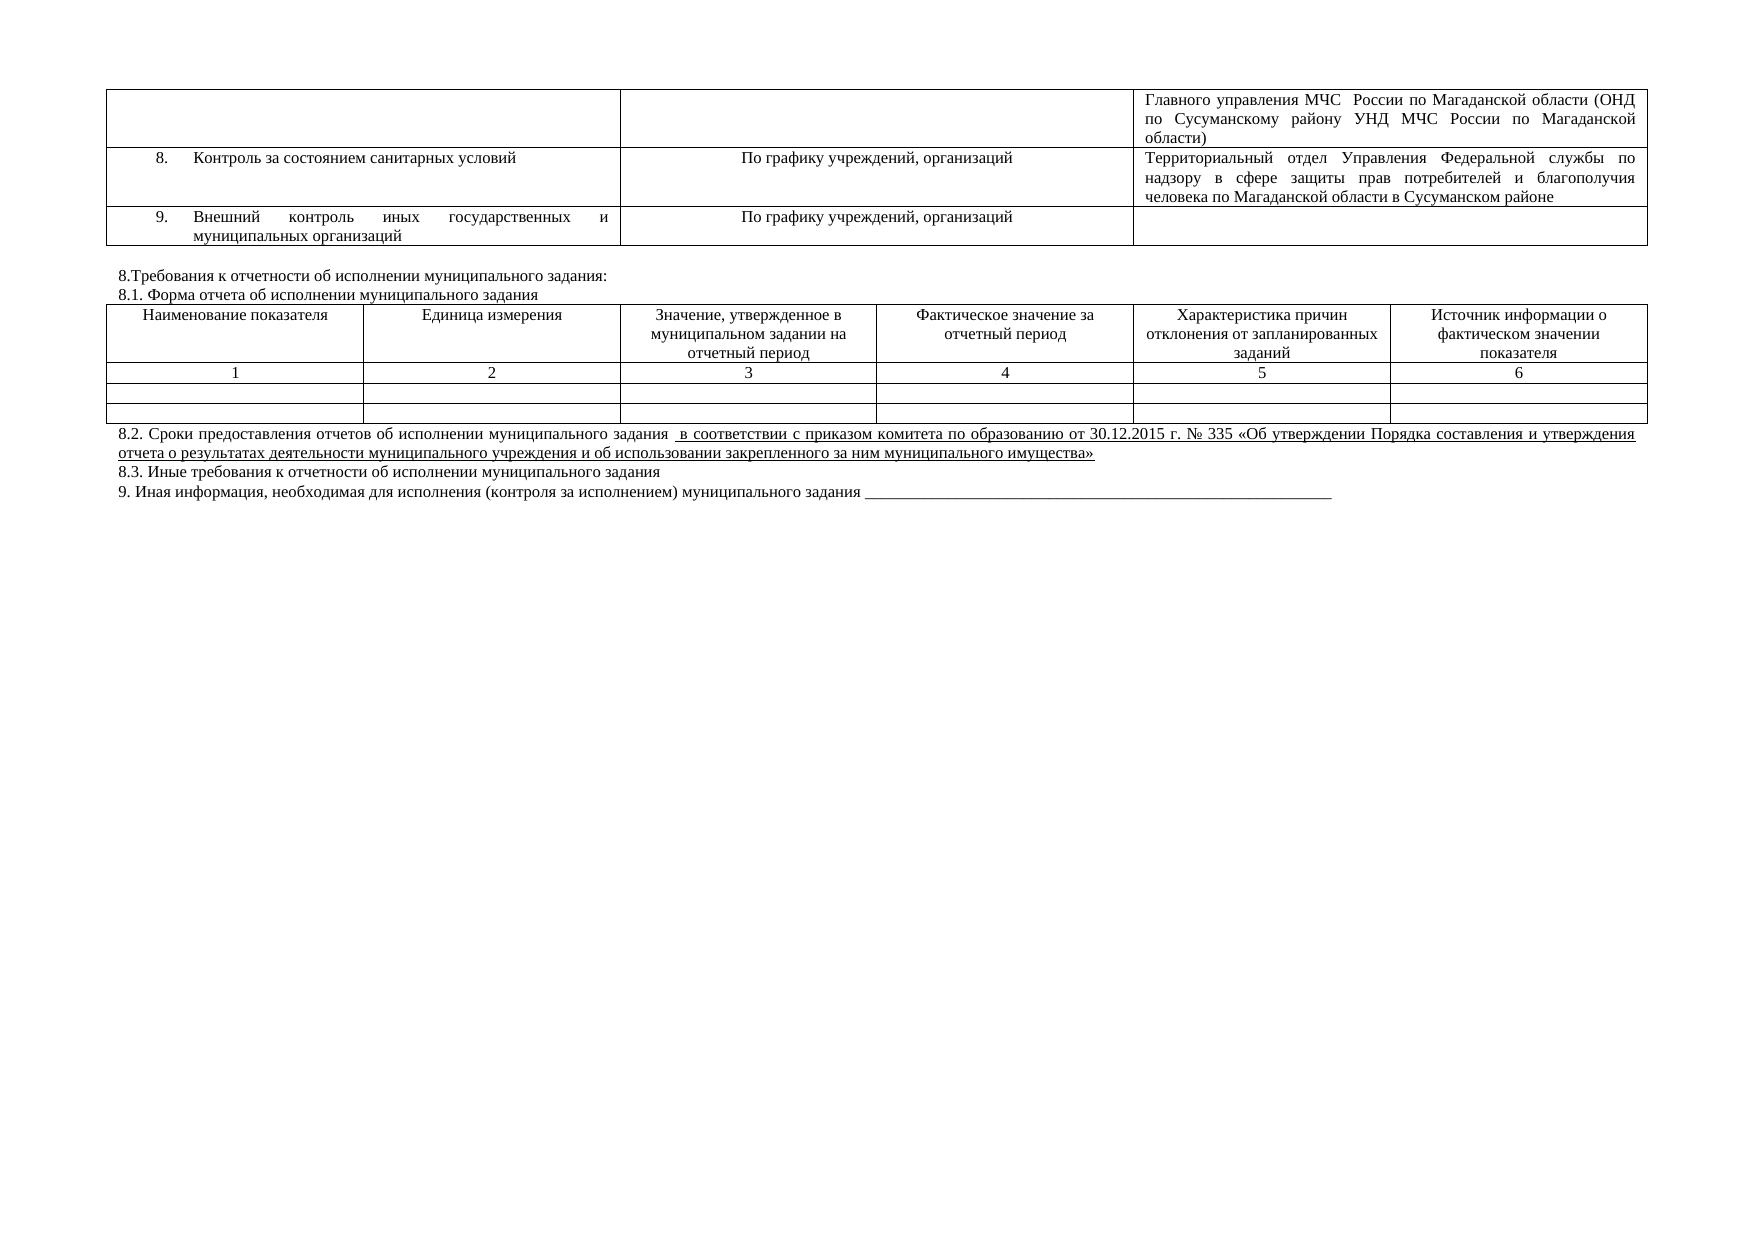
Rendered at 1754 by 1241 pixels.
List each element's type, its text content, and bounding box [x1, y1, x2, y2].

table_header Единица измерения [364, 305, 620, 362]
table_cell [107, 404, 363, 423]
table_cell [364, 404, 620, 423]
table_cell [877, 384, 1133, 403]
table_header Фактическое значение за отчетный период [877, 305, 1133, 362]
table_cell [1134, 404, 1390, 423]
table_cell [621, 404, 876, 423]
text 8.2. Сроки предоставления отчетов об исполнении муниципального задания в соответствии с приказом комитета по образованию от 30.12.2015 г. № 335 «Об утверждении Порядка составления и утверждения отчета о результатах деятельности муниципального учреждения и об использовании закрепленного за ним муниципального имущества» [118, 424, 1636, 462]
table_cell [1134, 207, 1647, 245]
table_cell [1391, 384, 1647, 403]
table_cell [107, 384, 363, 403]
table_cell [621, 90, 1133, 147]
table_cell [1391, 404, 1647, 423]
table_header Источник информации о фактическом значении показателя [1391, 305, 1647, 362]
table_cell [1134, 384, 1390, 403]
table_cell Контроль за состоянием санитарных условий [107, 148, 620, 206]
text 9. Иная информация, необходимая для исполнения (контроля за исполнением) муниципального задания ________________________________________________________ [118, 481, 1636, 501]
table_cell [364, 384, 620, 403]
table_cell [107, 90, 620, 147]
table_cell Внешний контроль иных государственных и муниципальных организаций [107, 207, 620, 245]
table_header Значение, утвержденное в муниципальном задании на отчетный период [621, 305, 876, 362]
table_cell По графику учреждений, организаций [621, 148, 1133, 206]
text 8.3. Иные требования к отчетности об исполнении муниципального задания [118, 462, 1636, 481]
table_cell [1134, 90, 1647, 147]
table_cell Территориальный отдел Управления Федеральной службы по надзору в сфере защиты прав потребителей и благополучия человека по Магаданской области в Сусуманском районе [1134, 148, 1647, 206]
table_cell 3 [621, 363, 876, 382]
table_cell 1 [107, 363, 363, 382]
text 8.Требования к отчетности об исполнении муниципального задания: [118, 265, 1636, 284]
table_cell 6 [1391, 363, 1647, 382]
table_cell [877, 404, 1133, 423]
table_cell [621, 384, 876, 403]
table_header Наименование показателя [107, 305, 363, 362]
table_header Характеристика причин отклонения от запланированных заданий [1134, 305, 1390, 362]
table_cell 2 [364, 363, 620, 382]
table_cell 4 [877, 363, 1133, 382]
table_cell 5 [1134, 363, 1390, 382]
table_cell По графику учреждений, организаций [621, 207, 1133, 245]
text 8.1. Форма отчета об исполнении муниципального задания [118, 284, 1636, 304]
